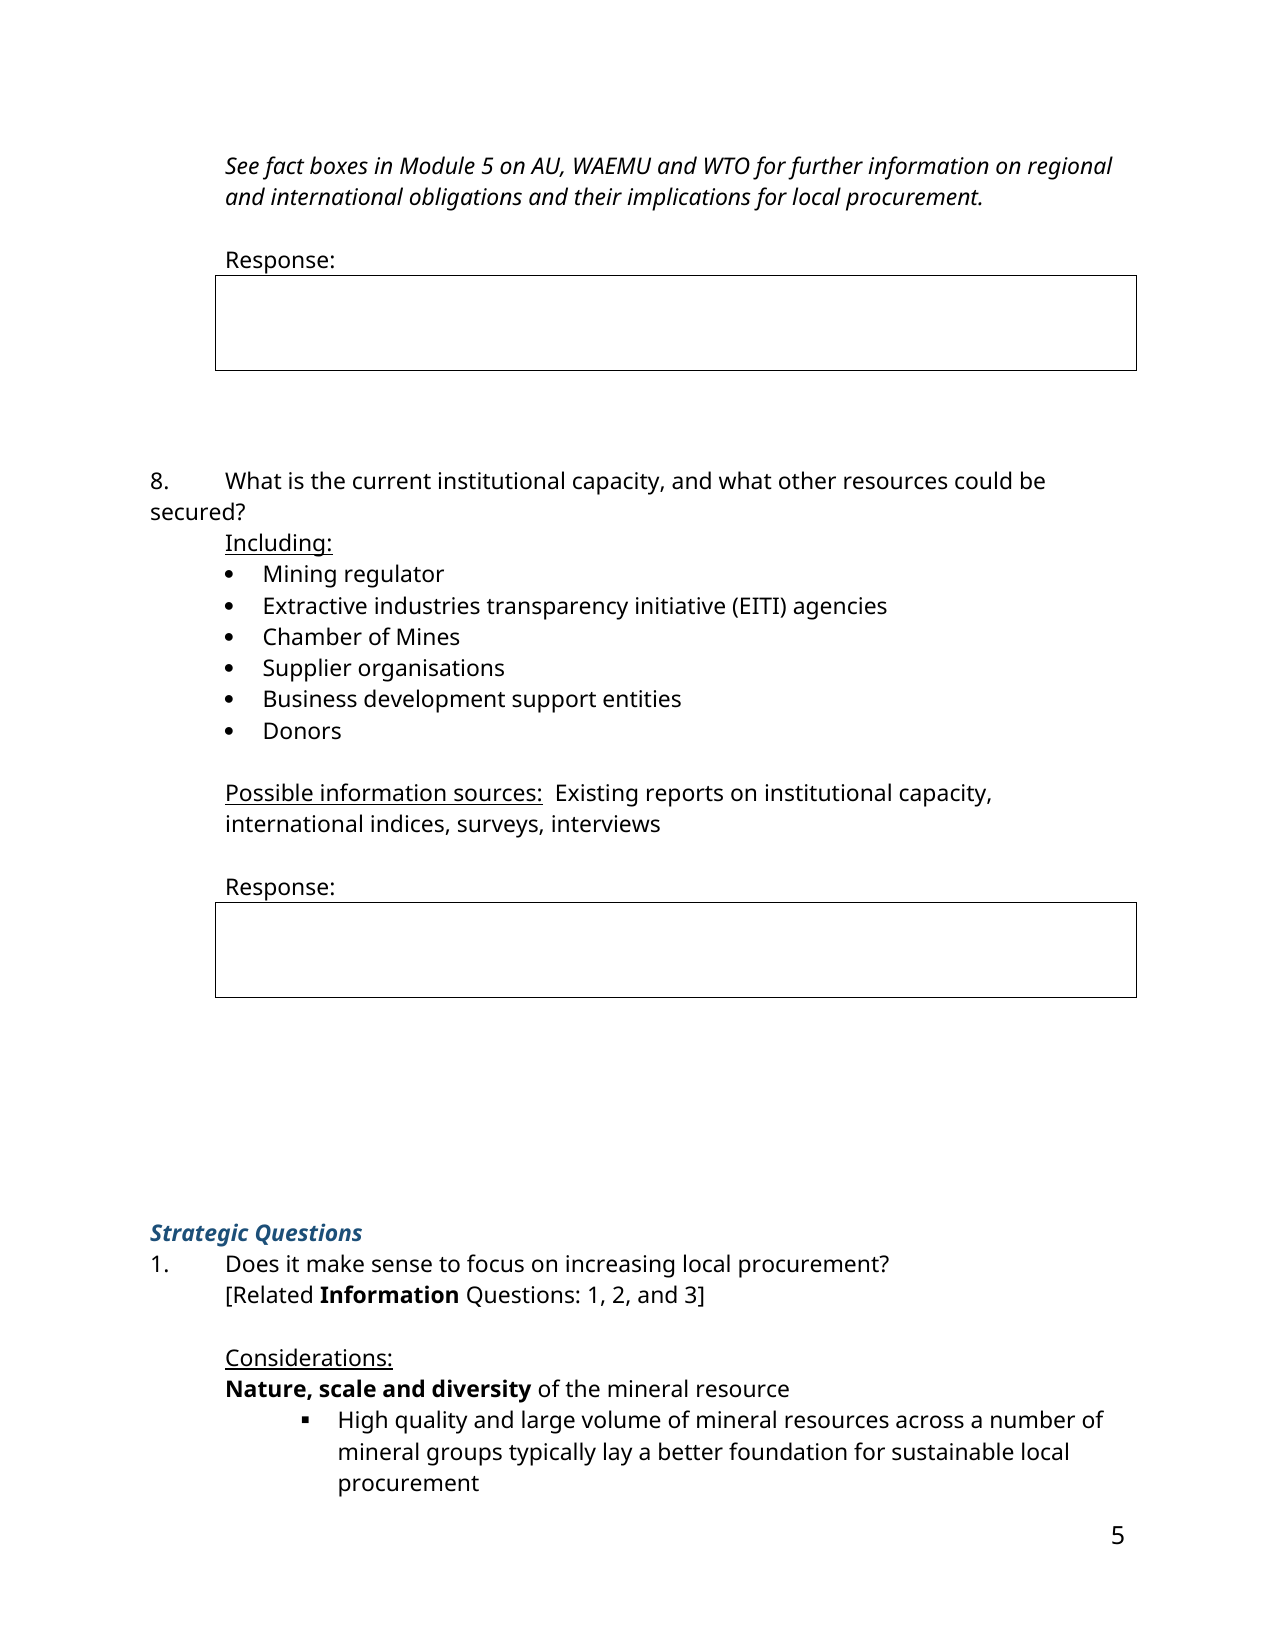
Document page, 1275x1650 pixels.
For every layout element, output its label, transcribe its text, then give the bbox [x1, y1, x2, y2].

text 1. Does it make sense to focus on increasing local procurement? [150, 1248, 1125, 1279]
table_header [216, 903, 1136, 997]
text Including: [150, 527, 1125, 558]
list Supplier organisations [225, 652, 1125, 683]
text Nature, scale and diversity of the mineral resource [150, 1373, 1125, 1404]
list Chamber of Mines [225, 621, 1125, 652]
text Strategic Questions [150, 1217, 1125, 1248]
list Extractive industries transparency initiative (EITI) agencies [225, 589, 1125, 621]
text Response: [150, 244, 1125, 275]
list Donors [225, 714, 1125, 746]
list Mining regulator [225, 558, 1125, 589]
text See fact boxes in Module 5 on AU, WAEMU and WTO for further information on regional and international obligations and their implications for local procurement. [225, 150, 1125, 212]
text 8. What is the current institutional capacity, and what other resources could be secured? [150, 464, 1125, 527]
text Considerations: [150, 1342, 1125, 1373]
list Business development support entities [225, 683, 1125, 714]
text Possible information sources: Existing reports on institutional capacity, international indices, surveys, interviews [225, 777, 1125, 839]
text [Related Information Questions: 1, 2, and 3] [150, 1279, 1125, 1310]
text Response: [150, 871, 1125, 902]
list High quality and large volume of mineral resources across a number of mineral groups typically lay a better foundation for sustainable local procurement [300, 1404, 1125, 1498]
table_header [216, 276, 1136, 370]
